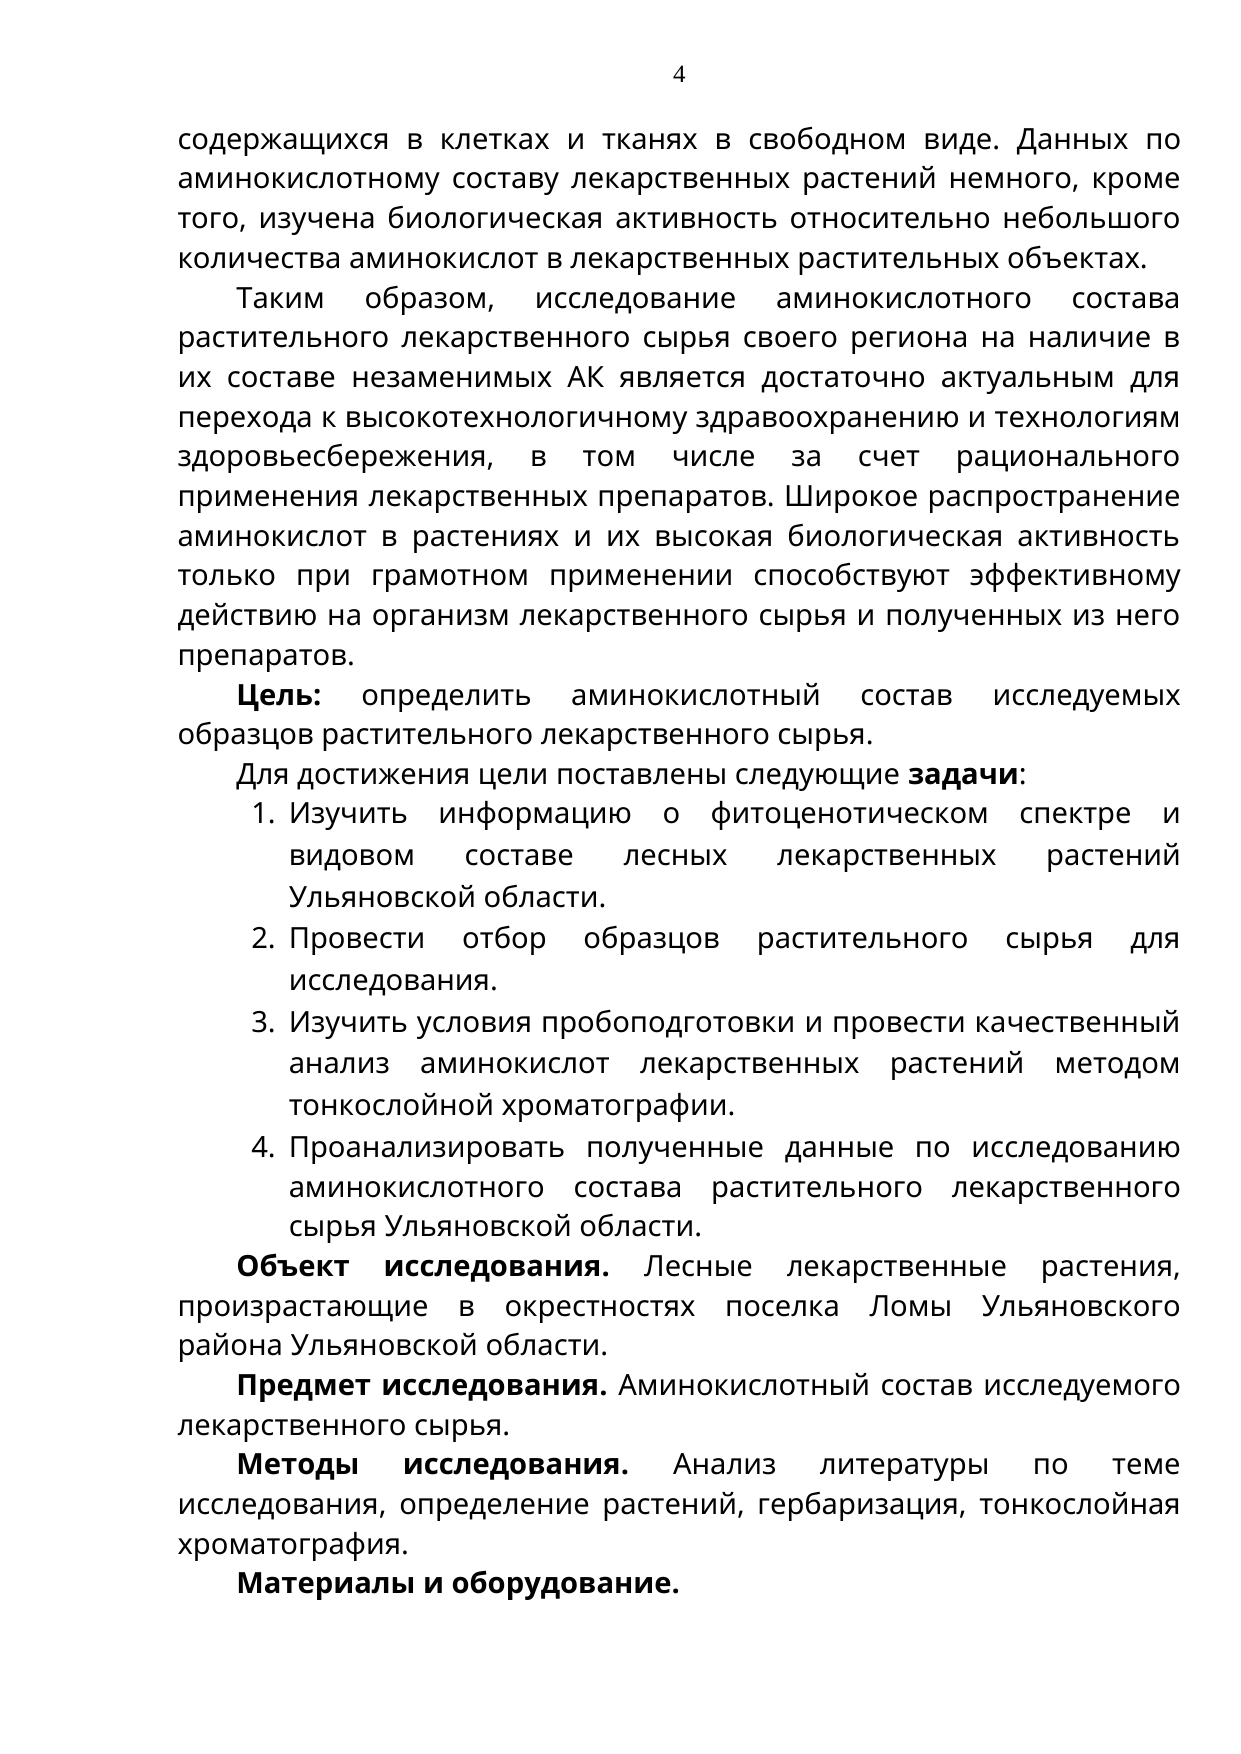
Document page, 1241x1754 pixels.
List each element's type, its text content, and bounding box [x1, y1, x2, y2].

text Для достижения цели поставлены следующие задачи: [177, 753, 1181, 793]
list Изучить информацию о фитоценотическом спектре и видовом составе лесных лекарственных растений Ульяновской области. [251, 793, 1181, 916]
text Объект исследования. Лесные лекарственные растения, произрастающие в окрестностях поселка Ломы Ульяновского района Ульяновской области. [177, 1245, 1181, 1364]
text Цель: определить аминокислотный состав исследуемых образцов растительного лекарственного сырья. [177, 674, 1181, 753]
text Методы исследования. Анализ литературы по теме исследования, определение растений, гербаризация, тонкослойная хроматография. [177, 1444, 1181, 1563]
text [177, 118, 1181, 277]
text Предмет исследования. Аминокислотный состав исследуемого лекарственного сырья. [177, 1364, 1181, 1444]
list Проанализировать полученные данные по исследованию аминокислотного состава растительного лекарственного сырья Ульяновской области. [251, 1126, 1181, 1245]
list Провести отбор образцов растительного сырья для исследования. [251, 918, 1181, 999]
text Таким образом, исследование аминокислотного состава растительного лекарственного сырья своего региона на наличие в их составе незаменимых АК является достаточно актуальным для перехода к высокотехнологичному здравоохранению и технологиям здоровьесбережения, в том числе за счет рационального применения лекарственных препаратов. Широкое распространение аминокислот в растениях и их высокая биологическая активность только при грамотном применении способствуют эффективному действию на организм лекарственного сырья и полученных из него препаратов. [177, 277, 1181, 674]
text Материалы и оборудование. [177, 1563, 1181, 1602]
list Изучить условия пробоподготовки и провести качественный анализ аминокислот лекарственных растений методом тонкослойной хроматографии. [251, 1001, 1181, 1124]
